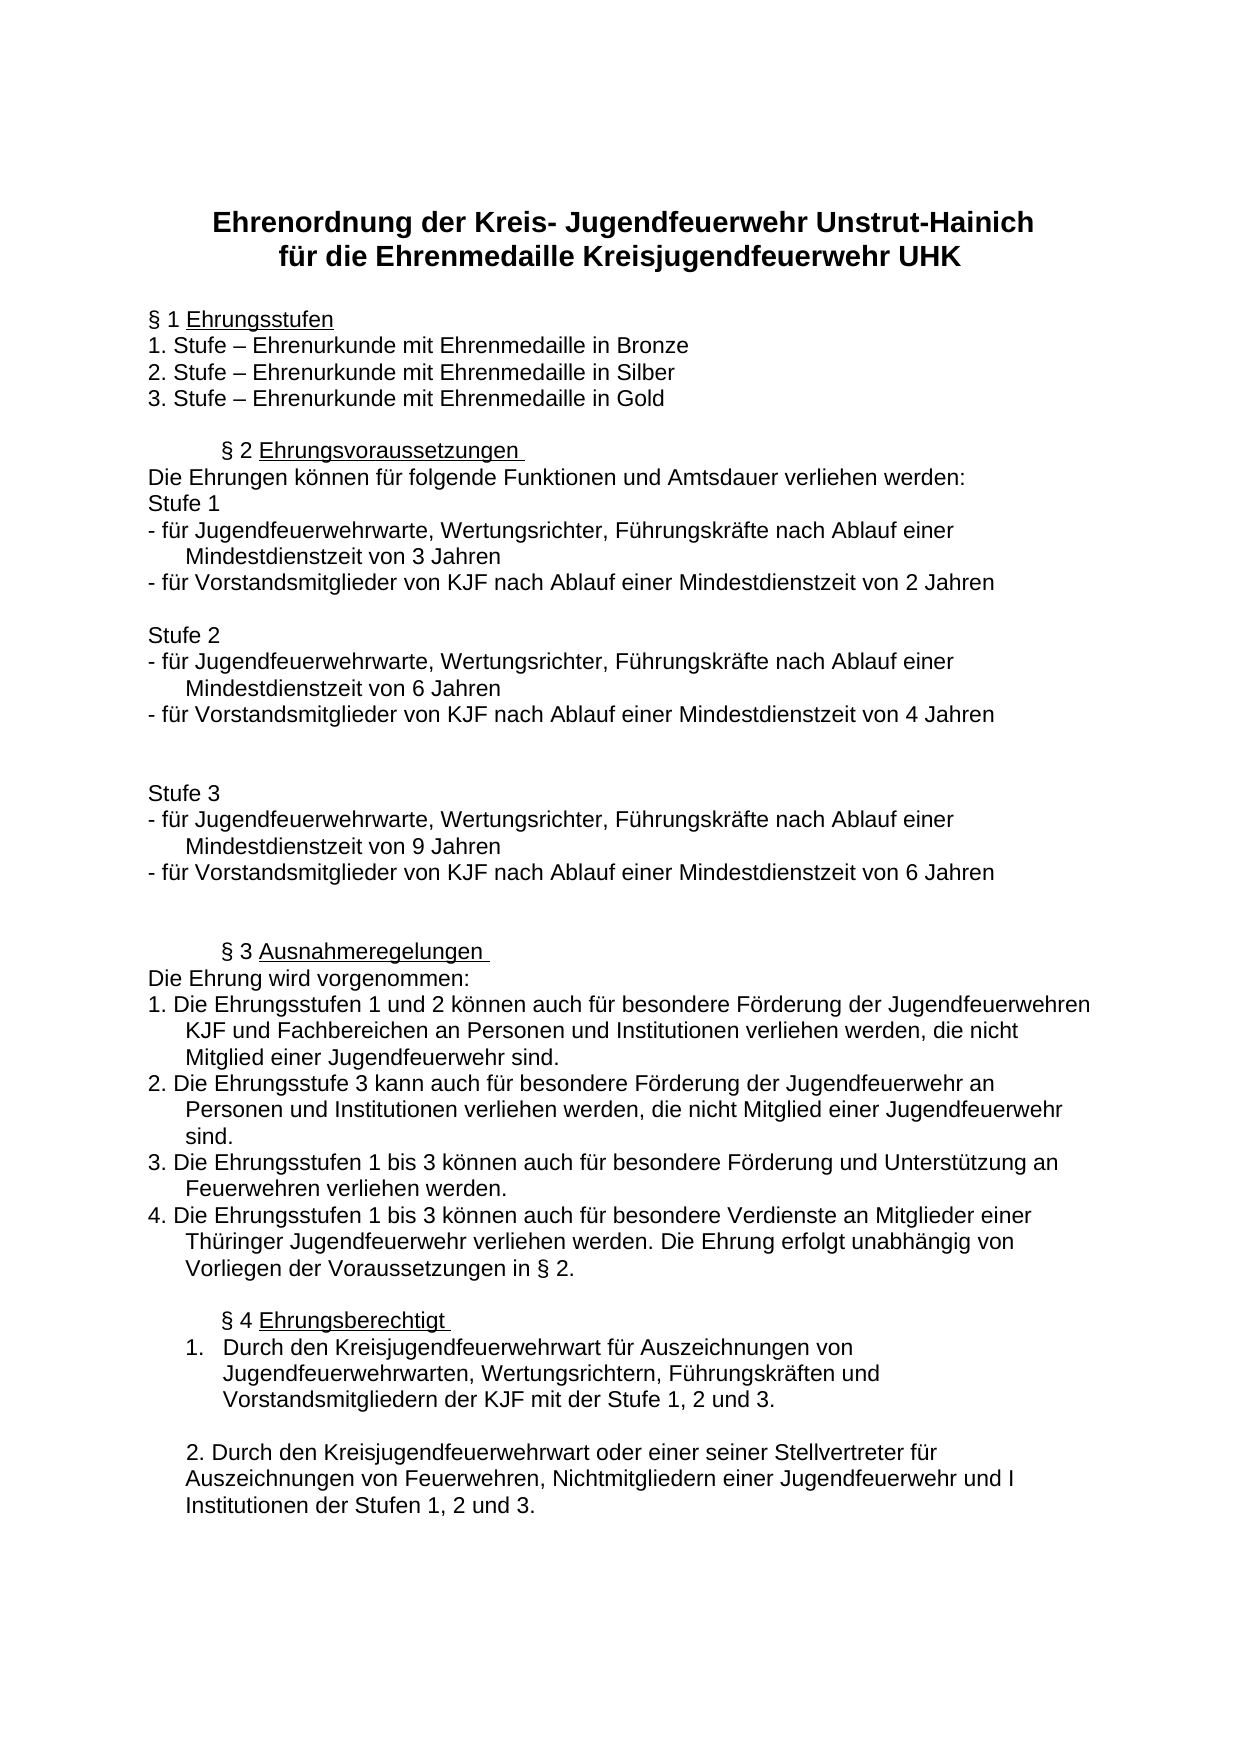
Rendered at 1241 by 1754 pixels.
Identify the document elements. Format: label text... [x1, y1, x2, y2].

text Die Ehrung wird vorgenommen: [148, 964, 1093, 991]
list Durch den Kreisjugendfeuerwehrwart für Auszeichnungen von Jugendfeuerwehrwarten, Wertungsrichtern, Führungskräften und Vorstandsmitgliedern der KJF mit der Stufe 1, 2 und 3. [185, 1333, 1093, 1413]
text - für Vorstandsmitglieder von KJF nach Ablauf einer Mindestdienstzeit von 6 Jahren [148, 859, 1093, 886]
text 3. Stufe – Ehrenurkunde mit Ehrenmedaille in Gold [148, 385, 1093, 411]
text - für Jugendfeuerwehrwarte, Wertungsrichter, Führungskräfte nach Ablauf einer Mindestdienstzeit von 3 Jahren [148, 517, 1093, 569]
text für die Ehrenmedaille Kreisjugendfeuerwehr UHK [148, 239, 1093, 272]
text Stufe 2 [148, 622, 1093, 648]
text - für Jugendfeuerwehrwarte, Wertungsrichter, Führungskräfte nach Ablauf einer Mindestdienstzeit von 9 Jahren [148, 806, 1093, 859]
text - für Vorstandsmitglieder von KJF nach Ablauf einer Mindestdienstzeit von 2 Jahren [148, 569, 1093, 596]
text Stufe 3 [148, 780, 1093, 806]
text 4. Die Ehrungsstufen 1 bis 3 können auch für besondere Verdienste an Mitglieder einer Thüringer Jugendfeuerwehr verliehen werden. Die Ehrung erfolgt unabhängig von Vorliegen der Voraussetzungen in § 2. [148, 1202, 1093, 1281]
text 2. Die Ehrungsstufe 3 kann auch für besondere Förderung der Jugendfeuerwehr an Personen und Institutionen verliehen werden, die nicht Mitglied einer Jugendfeuerwehr sind. [148, 1070, 1093, 1149]
text 1. Stufe – Ehrenurkunde mit Ehrenmedaille in Bronze [148, 332, 1093, 358]
text § 4 Ehrungsberechtigt [221, 1307, 1093, 1333]
text 2. Durch den Kreisjugendfeuerwehrwart oder einer seiner Stellvertreter für Auszeichnungen von Feuerwehren, Nichtmitgliedern einer Jugendfeuerwehr und I Institutionen der Stufen 1, 2 und 3. [148, 1439, 1093, 1518]
text Die Ehrungen können für folgende Funktionen und Amtsdauer verliehen werden: [148, 464, 1093, 490]
text Stufe 1 [148, 490, 1093, 517]
text Ehrenordnung der Kreis- Jugendfeuerwehr Unstrut-Hainich [148, 205, 1093, 239]
text - für Vorstandsmitglieder von KJF nach Ablauf einer Mindestdienstzeit von 4 Jahren [148, 701, 1093, 727]
text § 3 Ausnahmeregelungen [221, 938, 1093, 964]
text 3. Die Ehrungsstufen 1 bis 3 können auch für besondere Förderung und Unterstützung an Feuerwehren verliehen werden. [148, 1149, 1093, 1202]
text § 1 Ehrungsstufen [148, 306, 1093, 332]
text - für Jugendfeuerwehrwarte, Wertungsrichter, Führungskräfte nach Ablauf einer Mindestdienstzeit von 6 Jahren [148, 648, 1093, 701]
text 1. Die Ehrungsstufen 1 und 2 können auch für besondere Förderung der Jugendfeuerwehren KJF und Fachbereichen an Personen und Institutionen verliehen werden, die nicht Mitglied einer Jugendfeuerwehr sind. [148, 991, 1093, 1070]
text 2. Stufe – Ehrenurkunde mit Ehrenmedaille in Silber [148, 358, 1093, 385]
text § 2 Ehrungsvoraussetzungen [185, 437, 1093, 464]
